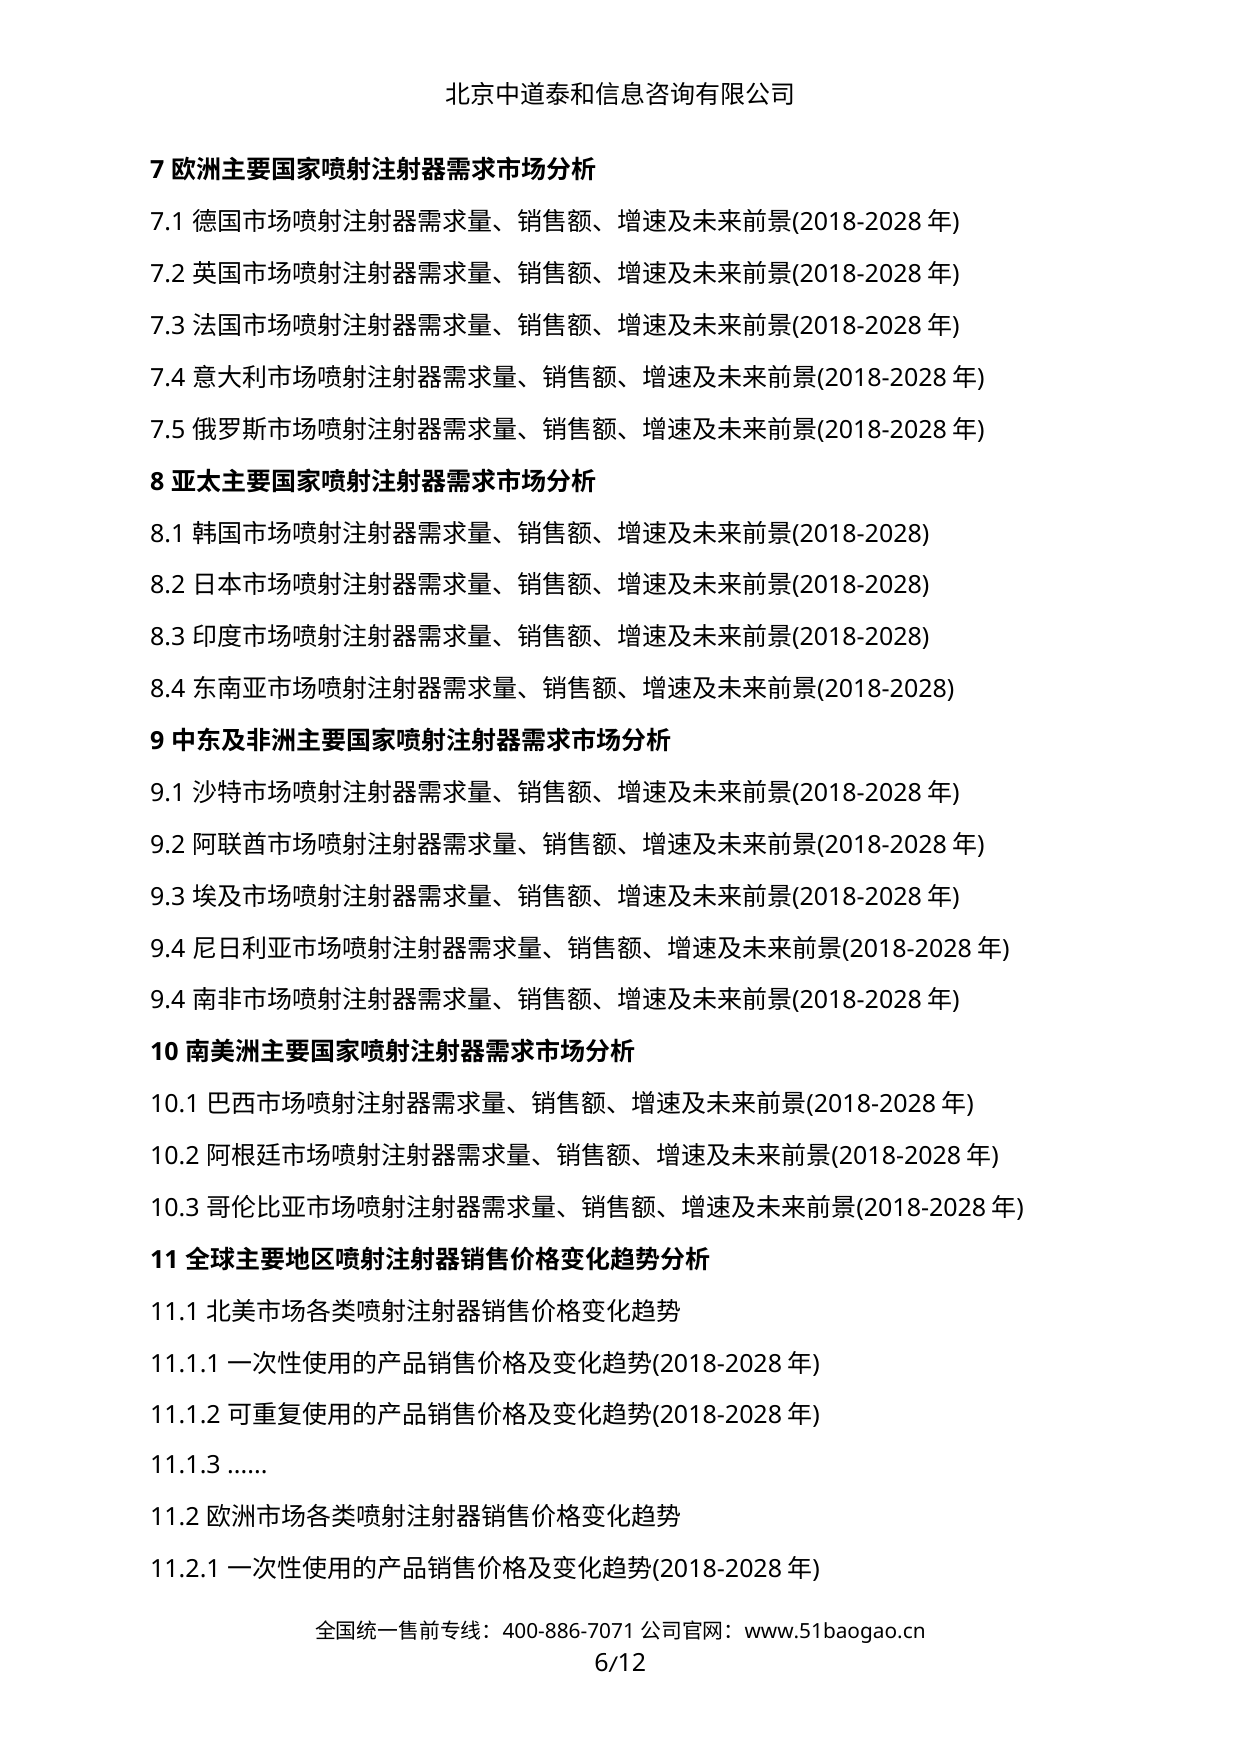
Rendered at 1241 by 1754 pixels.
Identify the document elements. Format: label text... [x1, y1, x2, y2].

text 10.1 巴西市场喷射注射器需求量、销售额、增速及未来前景(2018-2028年) [150, 1084, 1090, 1120]
text 11 全球主要地区喷射注射器销售价格变化趋势分析 [150, 1239, 1090, 1276]
text 11.1.1 一次性使用的产品销售价格及变化趋势(2018-2028年) [150, 1343, 1090, 1379]
text 8.2 日本市场喷射注射器需求量、销售额、增速及未来前景(2018-2028) [150, 565, 1090, 601]
text 10.2 阿根廷市场喷射注射器需求量、销售额、增速及未来前景(2018-2028年) [150, 1136, 1090, 1172]
text 9.2 阿联酋市场喷射注射器需求量、销售额、增速及未来前景(2018-2028年) [150, 824, 1090, 861]
text 9.4 南非市场喷射注射器需求量、销售额、增速及未来前景(2018-2028年) [150, 980, 1090, 1016]
text 11.2.1 一次性使用的产品销售价格及变化趋势(2018-2028年) [150, 1548, 1090, 1585]
text 11.1.3 ...... [150, 1447, 1090, 1481]
text 8.1 韩国市场喷射注射器需求量、销售额、增速及未来前景(2018-2028) [150, 513, 1090, 549]
text 7 欧洲主要国家喷射注射器需求市场分析 [150, 150, 1090, 186]
text 7.4 意大利市场喷射注射器需求量、销售额、增速及未来前景(2018-2028年) [150, 357, 1090, 394]
text 7.5 俄罗斯市场喷射注射器需求量、销售额、增速及未来前景(2018-2028年) [150, 409, 1090, 446]
text 10.3 哥伦比亚市场喷射注射器需求量、销售额、增速及未来前景(2018-2028年) [150, 1187, 1090, 1224]
text 9 中东及非洲主要国家喷射注射器需求市场分析 [150, 721, 1090, 757]
text 7.3 法国市场喷射注射器需求量、销售额、增速及未来前景(2018-2028年) [150, 306, 1090, 342]
text 9.1 沙特市场喷射注射器需求量、销售额、增速及未来前景(2018-2028年) [150, 772, 1090, 809]
text 11.1.2 可重复使用的产品销售价格及变化趋势(2018-2028年) [150, 1395, 1090, 1431]
text 8.4 东南亚市场喷射注射器需求量、销售额、增速及未来前景(2018-2028) [150, 669, 1090, 705]
text 8.3 印度市场喷射注射器需求量、销售额、增速及未来前景(2018-2028) [150, 617, 1090, 653]
text 7.2 英国市场喷射注射器需求量、销售额、增速及未来前景(2018-2028年) [150, 254, 1090, 290]
text 10 南美洲主要国家喷射注射器需求市场分析 [150, 1032, 1090, 1068]
text 9.3 埃及市场喷射注射器需求量、销售额、增速及未来前景(2018-2028年) [150, 876, 1090, 912]
text 9.4 尼日利亚市场喷射注射器需求量、销售额、增速及未来前景(2018-2028年) [150, 928, 1090, 964]
text 11.1 北美市场各类喷射注射器销售价格变化趋势 [150, 1291, 1090, 1327]
text 7.1 德国市场喷射注射器需求量、销售额、增速及未来前景(2018-2028年) [150, 202, 1090, 238]
text 11.2 欧洲市场各类喷射注射器销售价格变化趋势 [150, 1497, 1090, 1533]
text 8 亚太主要国家喷射注射器需求市场分析 [150, 461, 1090, 497]
